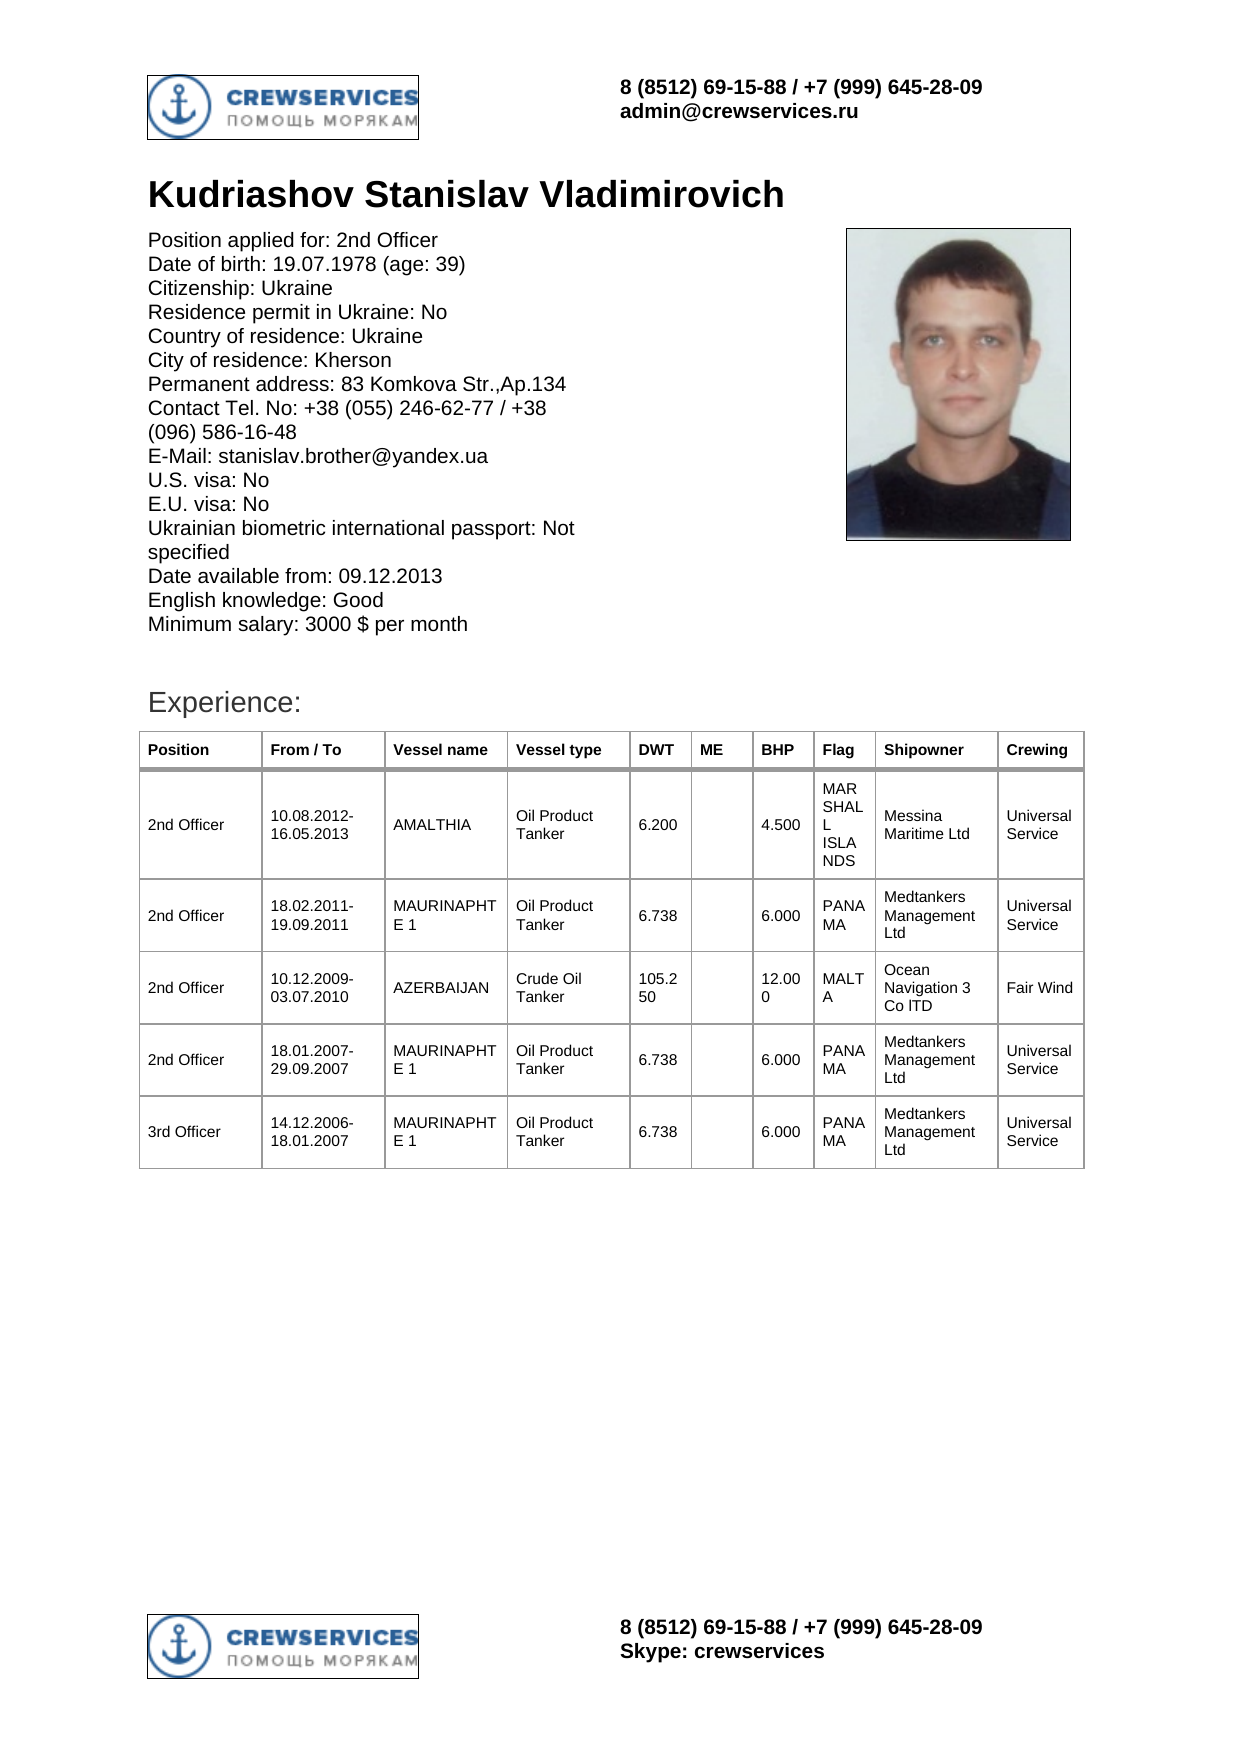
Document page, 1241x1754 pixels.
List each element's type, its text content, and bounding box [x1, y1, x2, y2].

table_cell Medtankers Management Ltd [876, 880, 997, 951]
table_cell Medtankers Management Ltd [876, 1097, 997, 1167]
table_cell 105.250 [631, 952, 691, 1023]
table_cell Crude Oil Tanker [508, 952, 629, 1023]
table_cell 2nd Officer [140, 772, 261, 878]
table_cell Universal Service [999, 880, 1083, 951]
table_cell MAURINAPHTE 1 [386, 1097, 507, 1167]
table_cell PANAMA [815, 1025, 875, 1095]
table_cell MAURINAPHTE 1 [386, 880, 507, 951]
table_cell Oil Product Tanker [508, 1025, 629, 1095]
table_cell [692, 880, 752, 951]
table_cell 6.000 [754, 1025, 813, 1095]
table_cell AZERBAIJAN [386, 952, 507, 1023]
table_cell [692, 1025, 752, 1095]
table_cell 12.000 [754, 952, 813, 1023]
table_cell [692, 772, 752, 878]
table_cell 10.08.2012-16.05.2013 [263, 772, 384, 878]
table_cell 6.738 [631, 1025, 691, 1095]
table_cell 2nd Officer [140, 952, 261, 1023]
picture [148, 1615, 418, 1678]
table_cell MAURINAPHTE 1 [386, 1025, 507, 1095]
table_cell MALTA [815, 952, 875, 1023]
table_header From / To [263, 732, 384, 767]
table_cell 2nd Officer [140, 880, 261, 951]
table_cell Messina Maritime Ltd [876, 772, 997, 878]
table_cell 14.12.2006-18.01.2007 [263, 1097, 384, 1167]
table_cell [692, 952, 752, 1023]
table_cell Fair Wind [999, 952, 1083, 1023]
table_header Position [140, 732, 261, 767]
table_cell 3rd Officer [140, 1097, 261, 1167]
table_cell Universal Service [999, 1097, 1083, 1167]
table_cell 6.000 [754, 1097, 813, 1167]
table_cell Universal Service [999, 1025, 1083, 1095]
table_header Vessel type [508, 732, 629, 767]
table_header Position applied for: 2nd Officer Date of birth: 19.07.1978 (age: 39) Citizenship: Ukraine Residence permit in Ukraine: No Country of residence: Ukraine City of residence: Kherson Permanent address: 83 Komkova Str.,Ap.134 Contact Tel. No: +38 (055) 246-62-77 / +38 (096) 586-16-48 E-Mail: stanislav.brother@yandex.ua U.S. visa: No E.U. visa: No Ukrainian biometric international passport: Not specified Date available from: 09.12.2013 English knowledge: Good Minimum salary: 3000 $ per month [136, 228, 609, 636]
table_cell [692, 1097, 752, 1167]
table_cell 6.000 [754, 880, 813, 951]
table_cell 18.02.2011-19.09.2011 [263, 880, 384, 951]
table_cell 2nd Officer [140, 1025, 261, 1095]
table_cell 18.01.2007-29.09.2007 [263, 1025, 384, 1095]
table_header DWT [631, 732, 691, 767]
table_header Flag [815, 732, 875, 767]
table_header ME [692, 732, 752, 767]
table_header Shipowner [876, 732, 997, 767]
picture [847, 229, 1070, 540]
table_header Vessel name [386, 732, 507, 767]
table_cell Oil Product Tanker [508, 1097, 629, 1167]
table_cell Medtankers Management Ltd [876, 1025, 997, 1095]
table_cell Oil Product Tanker [508, 772, 629, 878]
table_cell 6.200 [631, 772, 691, 878]
table_cell 6.738 [631, 1097, 691, 1167]
table_cell AMALTHIA [386, 772, 507, 878]
table_cell PANAMA [815, 880, 875, 951]
table_header Crewing [999, 732, 1083, 767]
table_cell 6.738 [631, 880, 691, 951]
table_header [609, 228, 1081, 636]
table_cell 4.500 [754, 772, 813, 878]
table_cell Universal Service [999, 772, 1083, 878]
subtitle Experience: [148, 684, 1092, 718]
table_header BHP [754, 732, 813, 767]
table_cell Ocean Navigation 3 Co lTD [876, 952, 997, 1023]
table_cell MARSHALL ISLANDS [815, 772, 875, 878]
subtitle Kudriashov Stanislav Vladimirovich [148, 173, 1092, 216]
table_cell PANAMA [815, 1097, 875, 1167]
table_cell Oil Product Tanker [508, 880, 629, 951]
table_cell 10.12.2009-03.07.2010 [263, 952, 384, 1023]
picture [148, 76, 418, 139]
